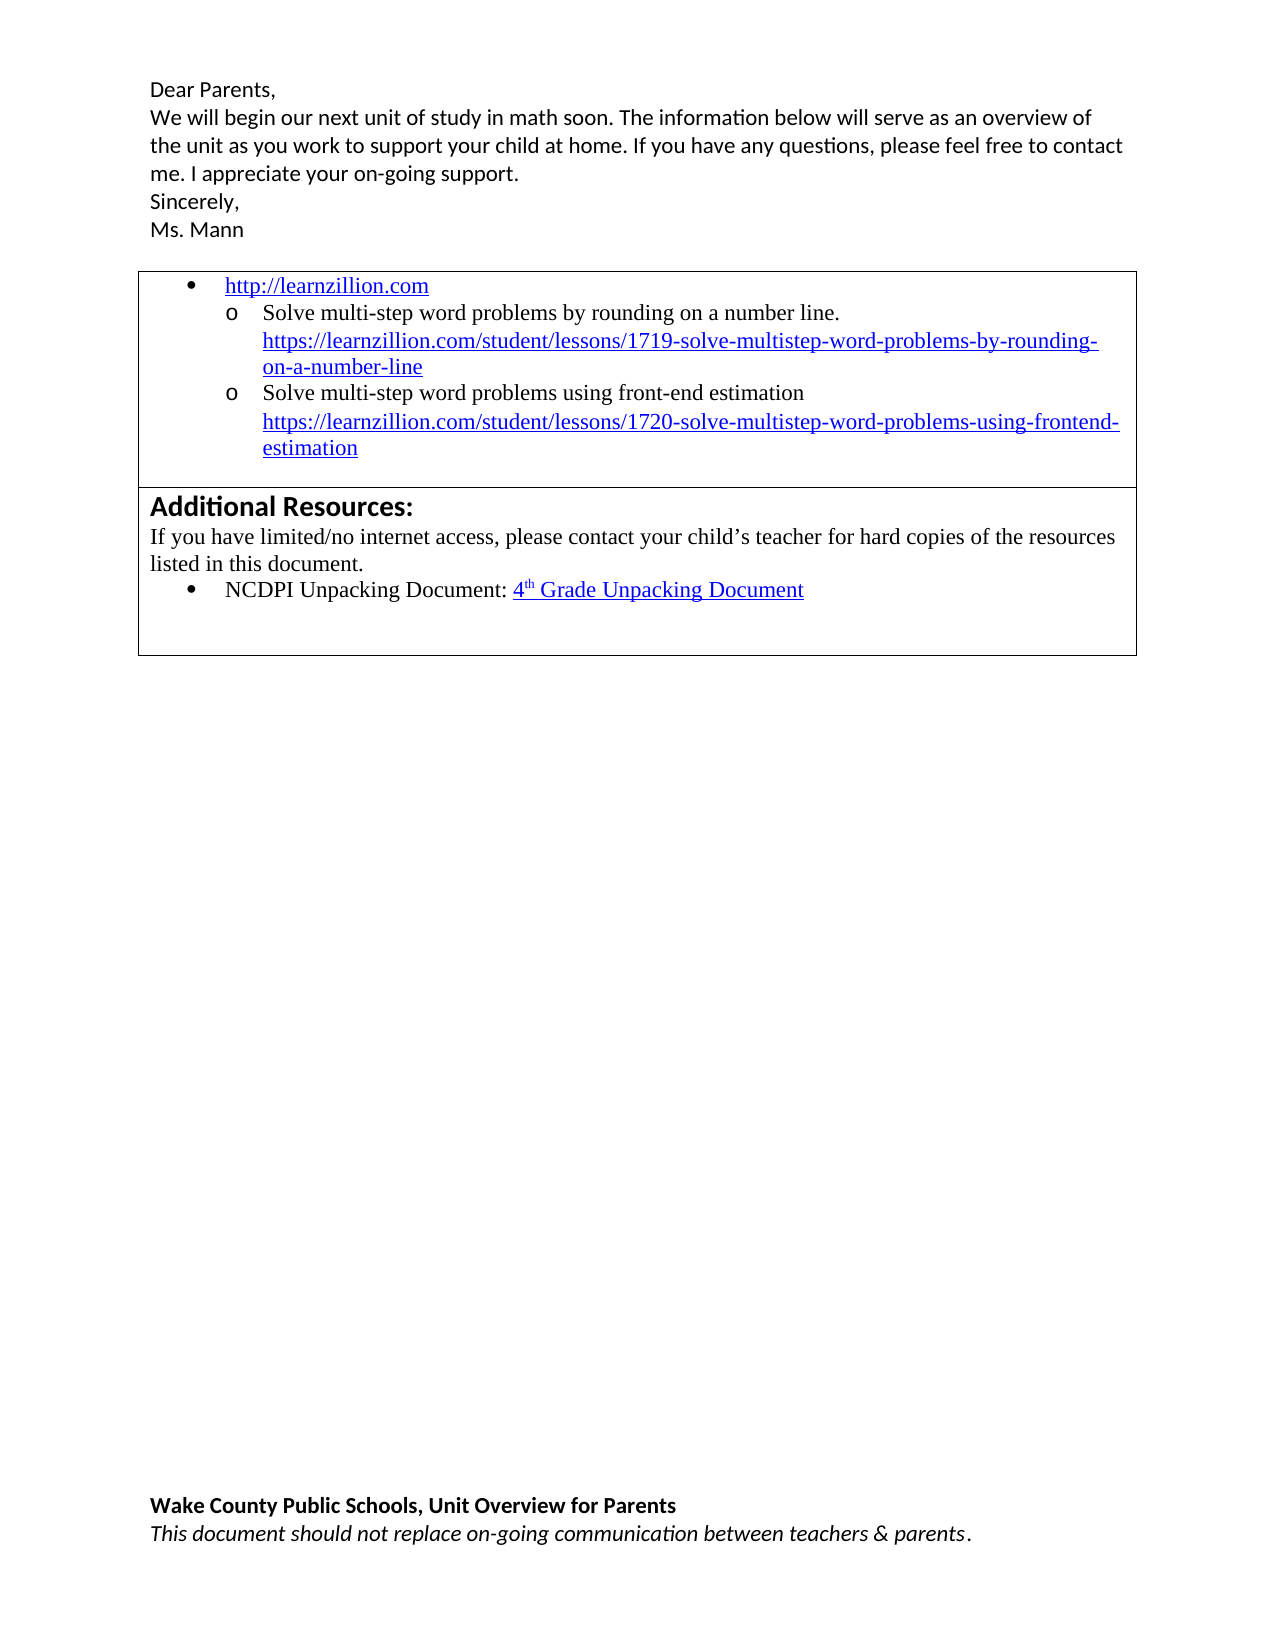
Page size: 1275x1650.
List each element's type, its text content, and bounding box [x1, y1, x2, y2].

table_cell Additional Resources: If you have limited/no internet access, please contact your child’s teacher for hard copies of the resources listed in this document. NCDPI Unpacking Document: 4th Grade Unpacking Document [139, 488, 1136, 655]
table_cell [139, 272, 1136, 487]
